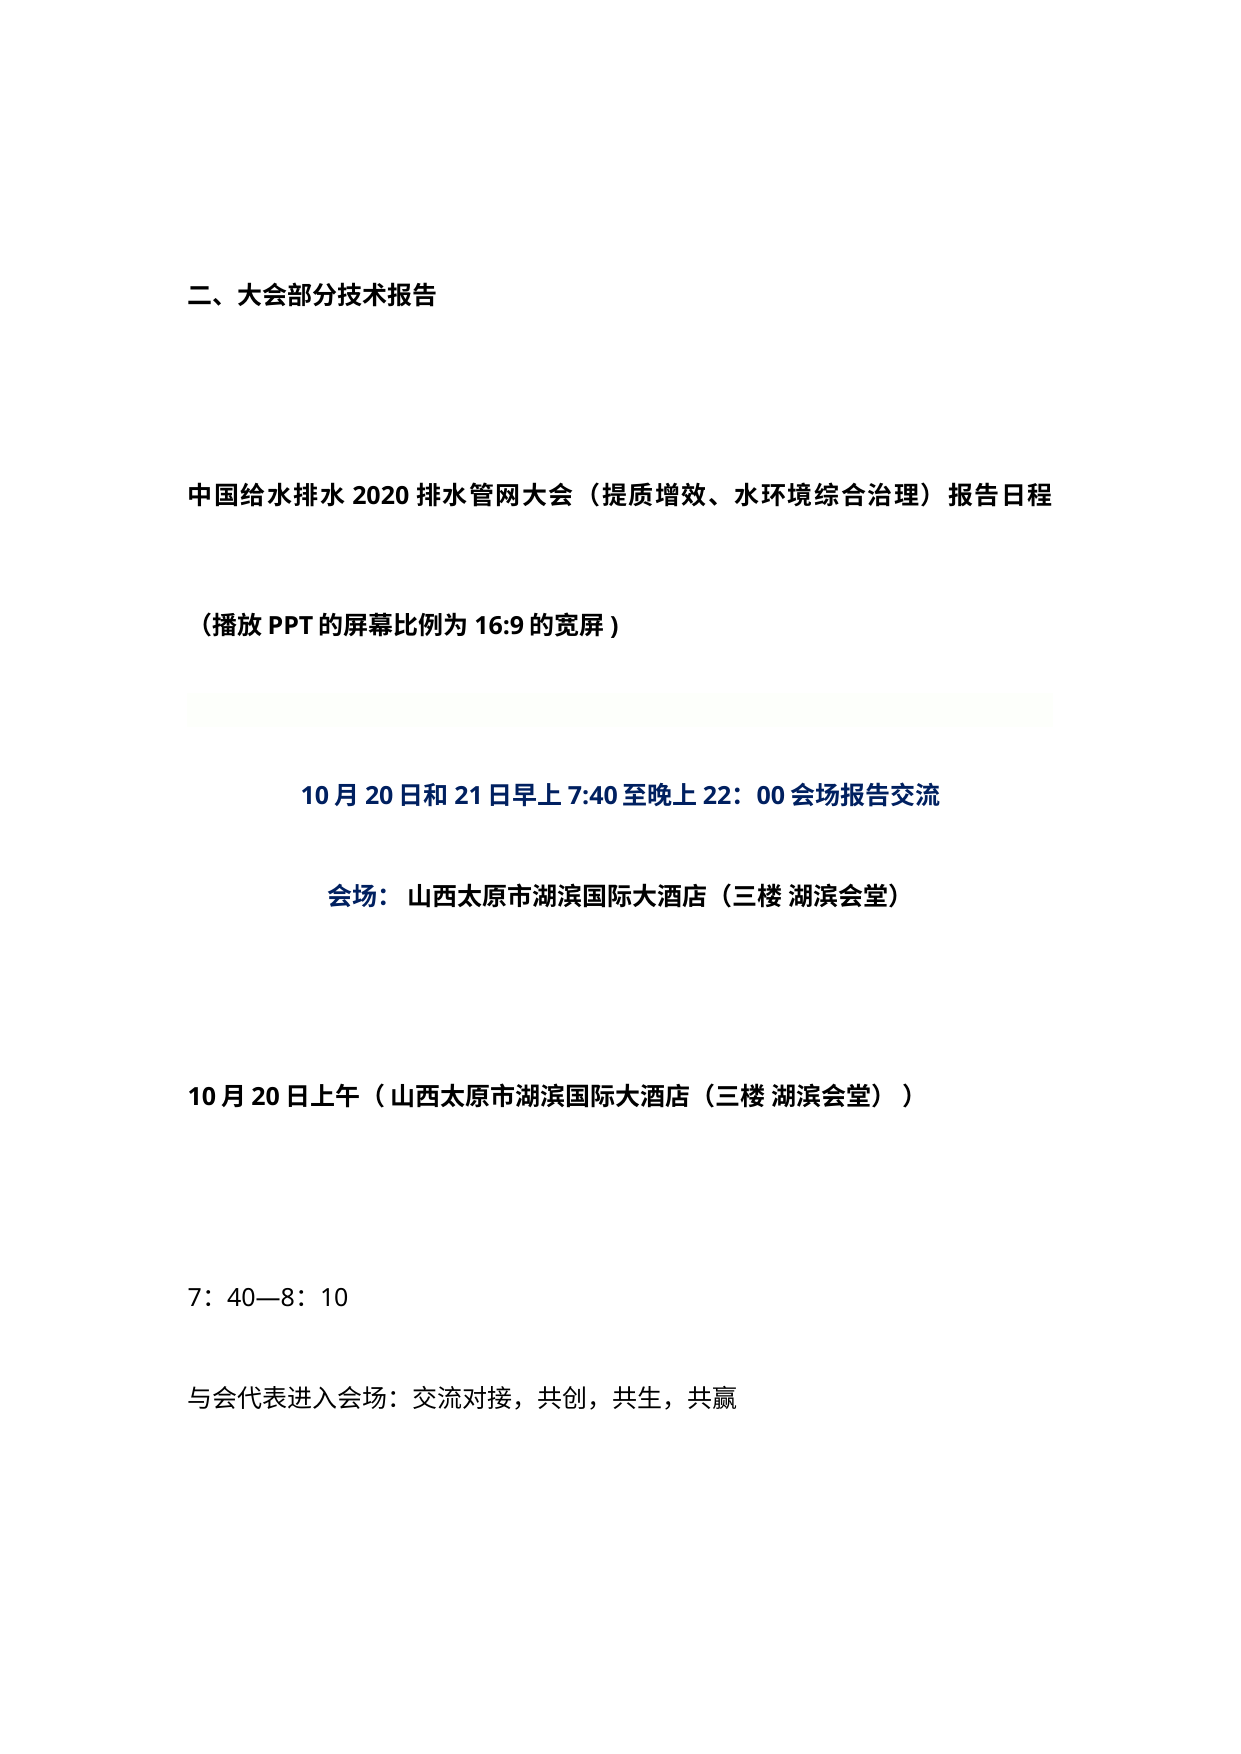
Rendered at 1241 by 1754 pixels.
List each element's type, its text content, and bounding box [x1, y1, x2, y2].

text 7：40—8：10 [187, 1263, 1053, 1328]
text 10月20日上午（ 山西太原市湖滨国际大酒店（三楼 湖滨会堂） ） [187, 1062, 1053, 1127]
text 与会代表进入会场：交流对接，共创，共生，共赢 [187, 1364, 1053, 1429]
text 10月 20日和 21日早上7:40至晚上22：00会场报告交流 [187, 761, 1053, 826]
text 会场： 山西太原市湖滨国际大酒店（三楼 湖滨会堂） [187, 862, 1053, 927]
text 中国给水排水2020排水管网大会（提质增效、水环境综合治理）报告日程 （播放PPT的屏幕比例为 16:9的宽屏 ) [187, 461, 1053, 656]
text 二、大会部分技术报告 [187, 261, 1053, 326]
